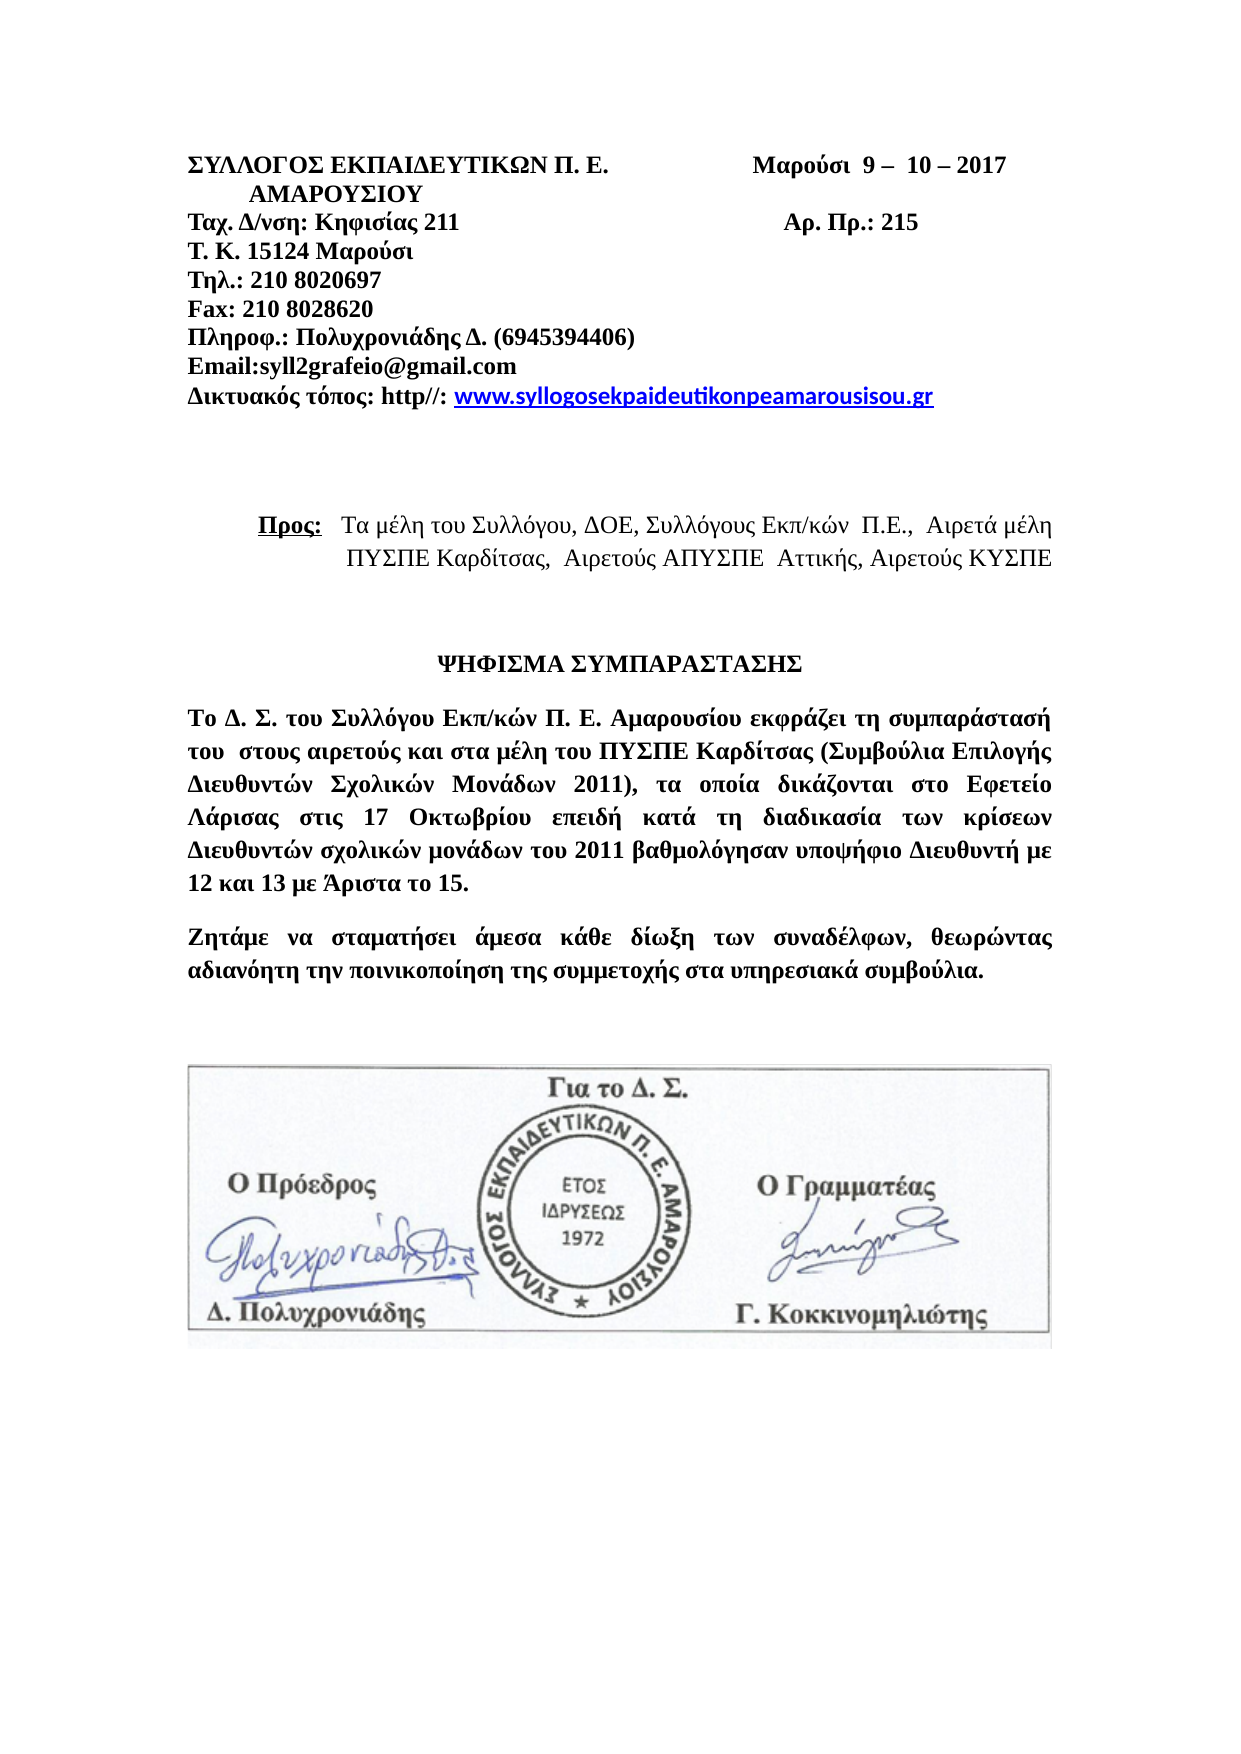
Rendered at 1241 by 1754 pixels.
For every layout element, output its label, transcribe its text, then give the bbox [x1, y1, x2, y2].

text Fax: 210 8028620 [187, 294, 1053, 322]
text Το Δ. Σ. του Συλλόγου Εκπ/κών Π. Ε. Αμαρουσίου εκφράζει τη συμπαράστασή του στους αιρετούς και στα μέλη του ΠΥΣΠΕ Καρδίτσας (Συμβούλια Επιλογής Διευθυντών Σχολικών Μονάδων 2011), τα οποία δικάζονται στο Εφετείο Λάρισας στις 17 Οκτωβρίου επειδή κατά τη διαδικασία των κρίσεων Διευθυντών σχολικών μονάδων του 2011 βαθμολόγησαν υποψήφιο Διευθυντή με 12 και 13 με Άριστα το 15. [187, 703, 1053, 897]
text Τ. Κ. 15124 Μαρούσι [187, 236, 1053, 265]
text Email:syll2grafeio@gmail.com [187, 351, 1053, 380]
text Ταχ. Δ/νση: Κηφισίας 211 Αρ. Πρ.: 215 [187, 207, 1053, 236]
text Ζητάμε να σταματήσει άμεσα κάθε δίωξη των συναδέλφων, θεωρώντας αδιανόητη την ποινικοποίηση της συμμετοχής στα υπηρεσιακά συμβούλια. [187, 922, 1053, 984]
text ΣΥΛΛΟΓΟΣ ΕΚΠΑΙΔΕΥΤΙΚΩΝ Π. Ε. Μαρούσι 9 – 10 – 2017 [187, 150, 1053, 179]
text ΑΜΑΡΟΥΣΙΟΥ [187, 179, 1053, 207]
text Δικτυακός τόπος: http//: www.syllogosekpaideutikonpeamarousisou.gr [187, 380, 1053, 411]
text ΨΗΦΙΣΜΑ ΣΥΜΠΑΡΑΣΤΑΣΗΣ [187, 649, 1053, 678]
text Προς: Τα μέλη του Συλλόγου, ΔΟΕ, Συλλόγους Εκπ/κών Π.Ε., Αιρετά μέλη ΠΥΣΠΕ Καρδίτσας, Αιρετούς ΑΠΥΣΠΕ Αττικής, Αιρετούς ΚΥΣΠΕ [187, 510, 1053, 571]
text Πληροφ.: Πολυχρονιάδης Δ. (6945394406) [187, 322, 1053, 351]
text Τηλ.: 210 8020697 [187, 265, 1053, 294]
picture [187, 1063, 1053, 1349]
